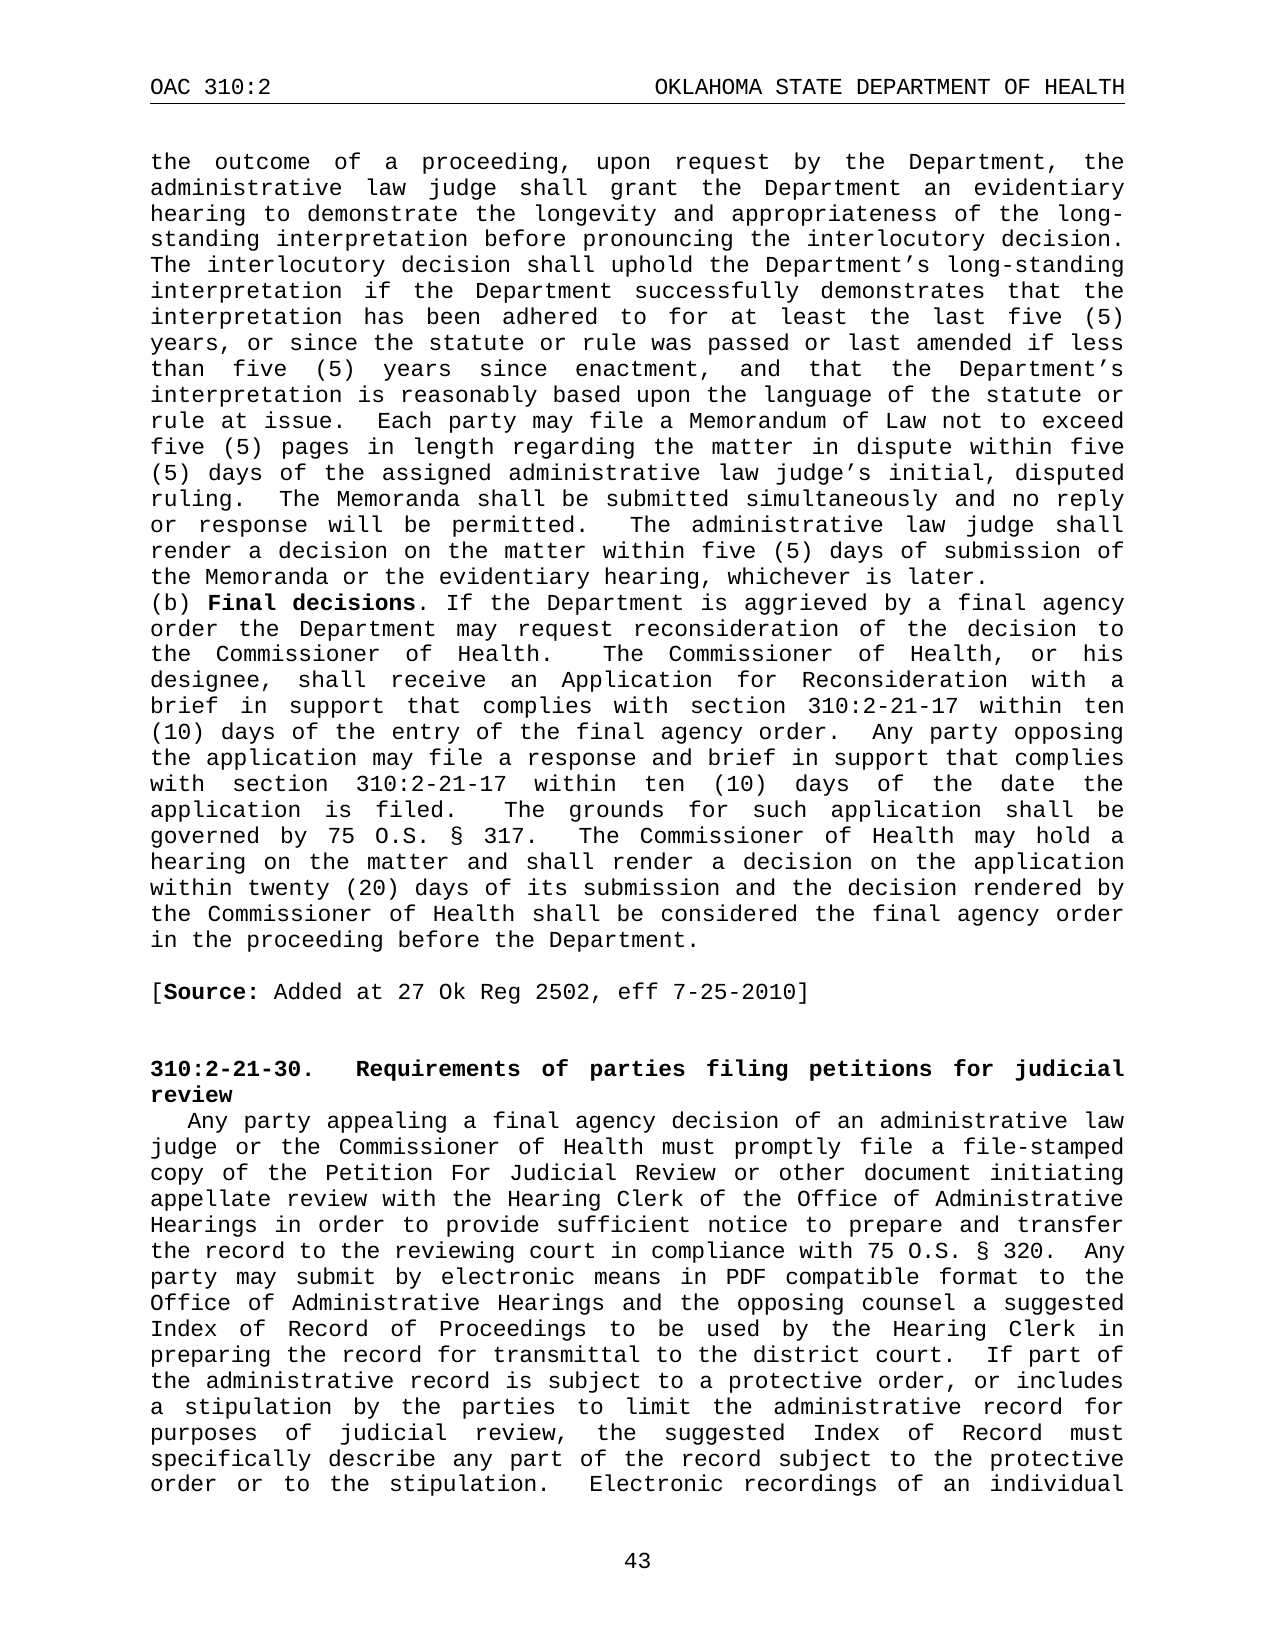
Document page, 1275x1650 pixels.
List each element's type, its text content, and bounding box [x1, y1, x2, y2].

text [150, 150, 1125, 591]
text [Source: Added at 27 Ok Reg 2502, eff 7-25-2010] [150, 980, 1125, 1006]
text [150, 1110, 1125, 1499]
text (b) Final decisions. If the Department is aggrieved by a final agency order the Department may request reconsideration of the decision to the Commissioner of Health. The Commissioner of Health, or his designee, shall receive an Application for Reconsideration with a brief in support that complies with section 310:2-21-17 within ten (10) days of the entry of the final agency order. Any party opposing the application may file a response and brief in support that complies with section 310:2-21-17 within ten (10) days of the date the application is filed. The grounds for such application shall be governed by 75 O.S. § 317. The Commissioner of Health may hold a hearing on the matter and shall render a decision on the application within twenty (20) days of its submission and the decision rendered by the Commissioner of Health shall be considered the final agency order in the proceeding before the Department. [150, 591, 1125, 954]
text 310:2-21-30. Requirements of parties filing petitions for judicial review [150, 1058, 1125, 1110]
